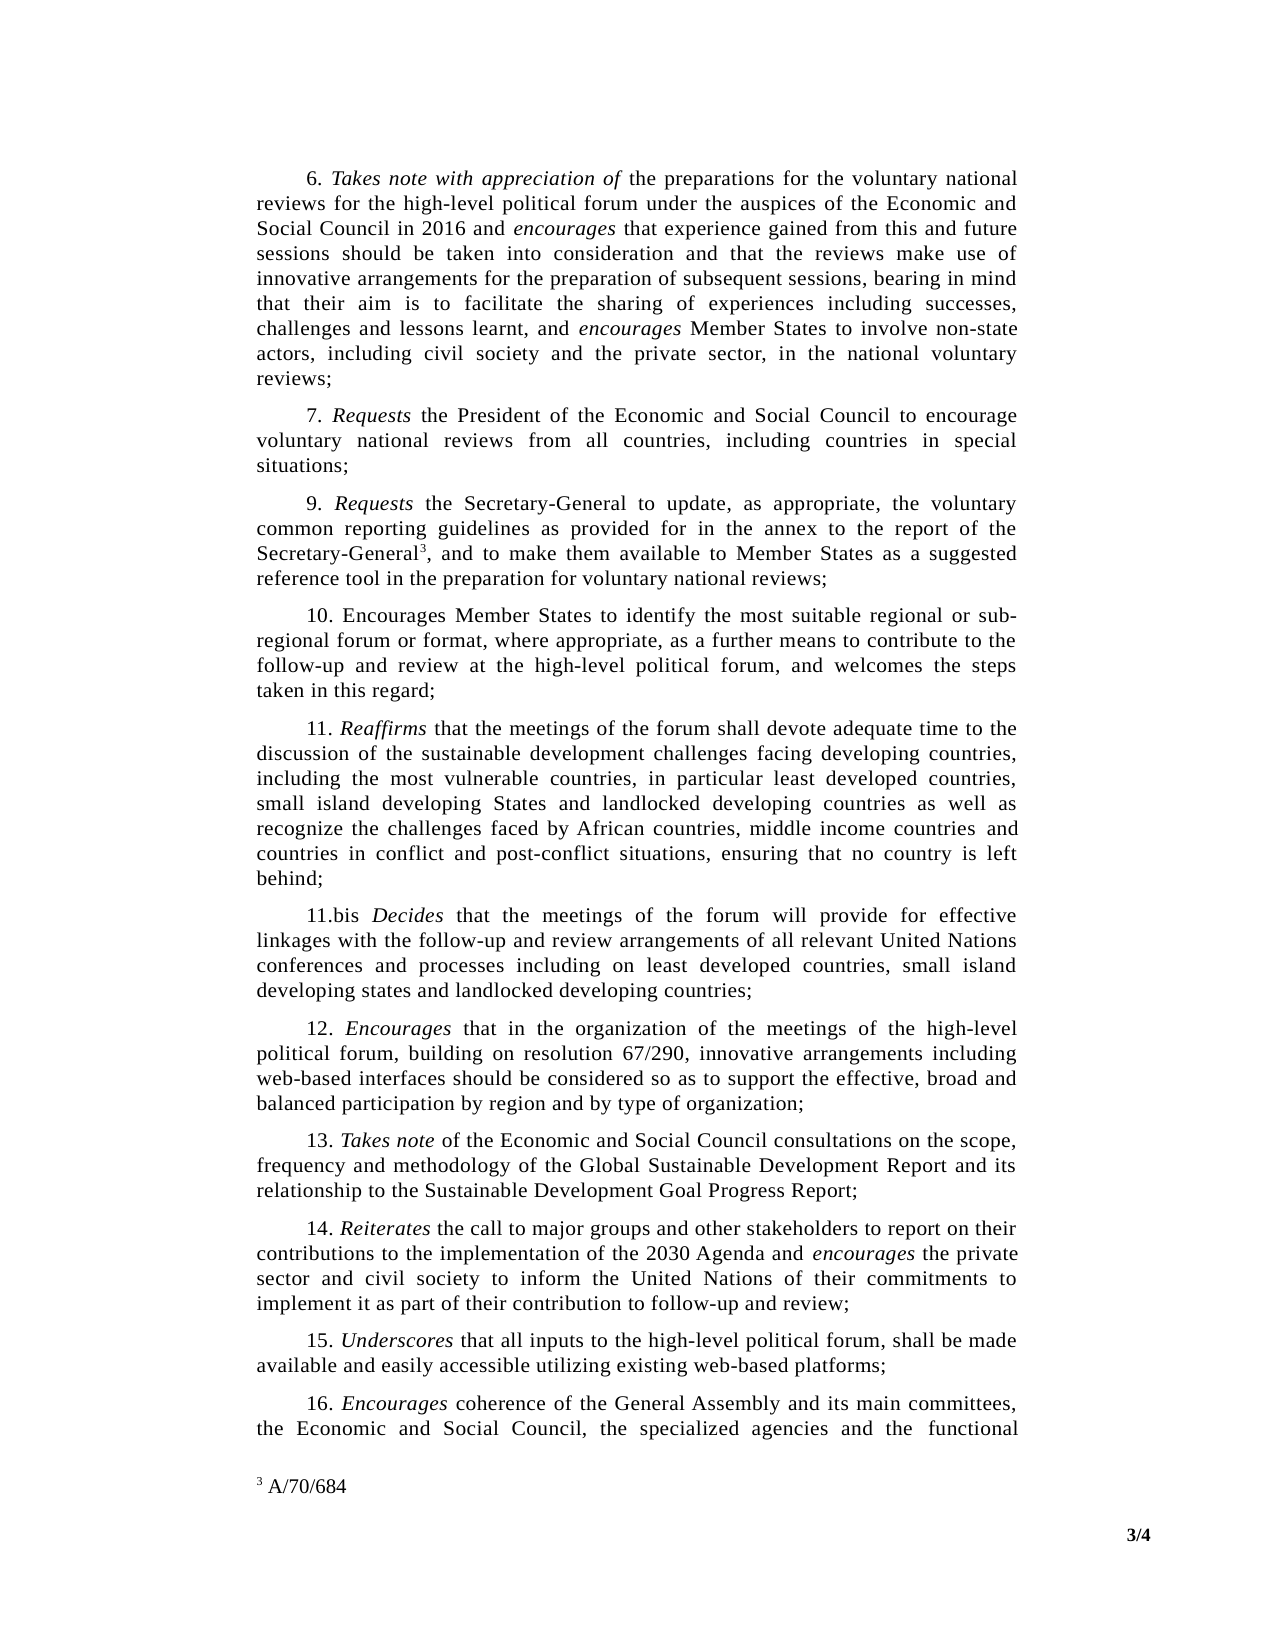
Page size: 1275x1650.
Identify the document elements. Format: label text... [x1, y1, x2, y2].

text 11.bis Decides that the meetings of the forum will provide for effective linkages with the follow-up and review arrangements of all relevant United Nations conferences and processes including on least developed countries, small island developing states and landlocked developing countries; [256, 902, 1018, 1002]
text 6. Takes note with appreciation of the preparations for the voluntary national reviews for the high-level political forum under the auspices of the Economic and Social Council in 2016 and encourages that experience gained from this and future sessions should be taken into consideration and that the reviews make use of innovative arrangements for the preparation of subsequent sessions, bearing in mind that their aim is to facilitate the sharing of experiences including successes, challenges and lessons learnt, and encourages Member States to involve non-state actors, including civil society and the private sector, in the national voluntary reviews; [256, 165, 1018, 390]
text 11. Reaffirms that the meetings of the forum shall devote adequate time to the discussion of the sustainable development challenges facing developing countries, including the most vulnerable countries, in particular least developed countries, small island developing States and landlocked developing countries as well as recognize the challenges faced by African countries, middle income countries and countries in conflict and post-conflict situations, ensuring that no country is left behind; [256, 715, 1018, 890]
text 15. Underscores that all inputs to the high-level political forum, shall be made available and easily accessible utilizing existing web-based platforms; [256, 1327, 1018, 1377]
text 10. Encourages Member States to identify the most suitable regional or sub-regional forum or format, where appropriate, as a further means to contribute to the follow-up and review at the high-level political forum, and welcomes the steps taken in this regard; [256, 602, 1018, 702]
text 14. Reiterates the call to major groups and other stakeholders to report on their contributions to the implementation of the 2030 Agenda and encourages the private sector and civil society to inform the United Nations of their commitments to implement it as part of their contribution to follow-up and review; [256, 1215, 1018, 1315]
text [256, 1390, 1018, 1440]
text 7. Requests the President of the Economic and Social Council to encourage voluntary national reviews from all countries, including countries in special situations; [256, 402, 1018, 477]
text 9. Requests the Secretary-General to update, as appropriate, the voluntary common reporting guidelines as provided for in the annex to the report of the Secretary-General, and to make them available to Member States as a suggested reference tool in the preparation for voluntary national reviews; [256, 490, 1018, 590]
text 13. Takes note of the Economic and Social Council consultations on the scope, frequency and methodology of the Global Sustainable Development Report and its relationship to the Sustainable Development Goal Progress Report; [256, 1127, 1018, 1202]
text 12. Encourages that in the organization of the meetings of the high-level political forum, building on resolution 67/290, innovative arrangements including web-based interfaces should be considered so as to support the effective, broad and balanced participation by region and by type of organization; [256, 1015, 1018, 1115]
